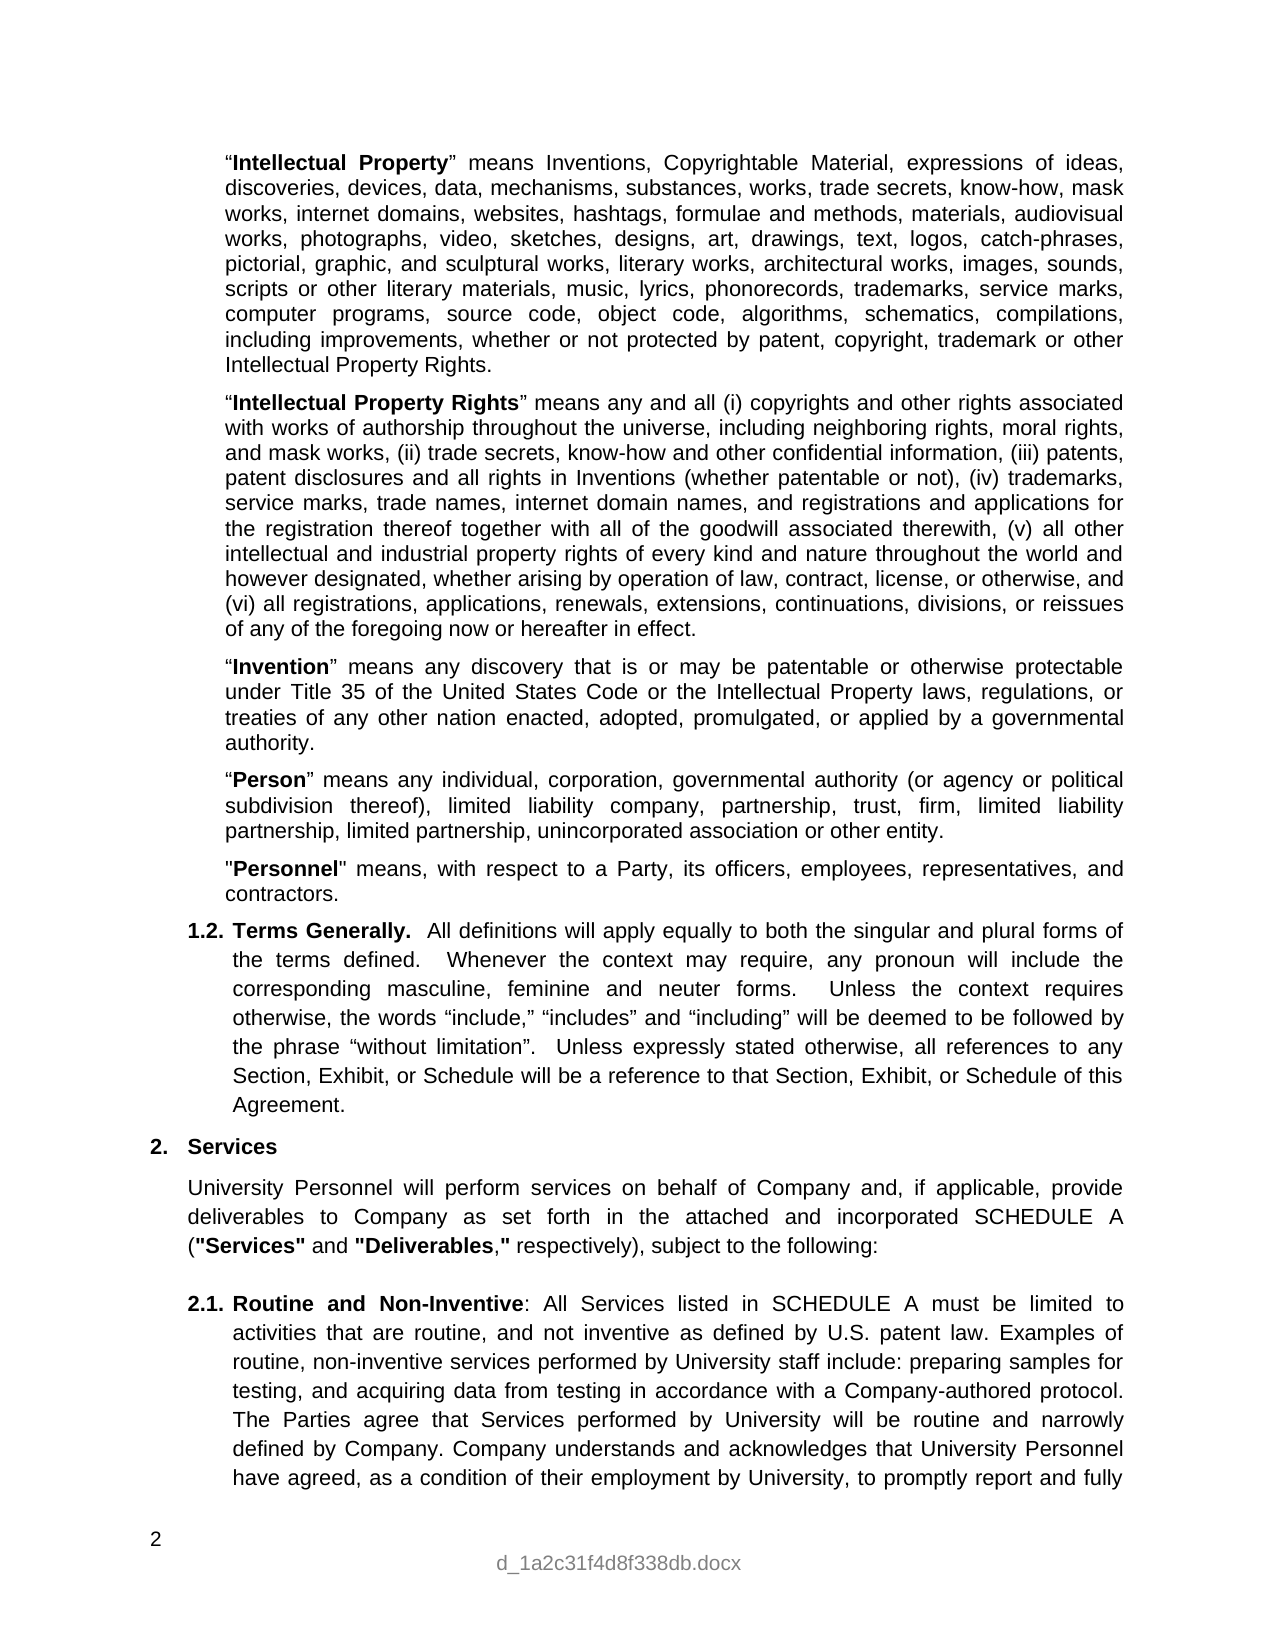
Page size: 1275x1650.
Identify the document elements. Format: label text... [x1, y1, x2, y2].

list Services [150, 1133, 1125, 1159]
text “Intellectual Property Rights” means any and all (i) copyrights and other rights associated with works of authorship throughout the universe, including neighboring rights, moral rights, and mask works, (ii) trade secrets, know-how and other confidential information, (iii) patents, patent disclosures and all rights in Inventions (whether patentable or not), (iv) trademarks, service marks, trade names, internet domain names, and registrations and applications for the registration thereof together with all of the goodwill associated therewith, (v) all other intellectual and industrial property rights of every kind and nature throughout the world and however designated, whether arising by operation of law, contract, license, or otherwise, and (vi) all registrations, applications, renewals, extensions, continuations, divisions, or reissues of any of the foregoing now or hereafter in effect. [225, 389, 1125, 641]
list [187, 1291, 1125, 1490]
text “Invention” means any discovery that is or may be patentable or otherwise protectable under Title 35 of the United States Code or the Intellectual Property laws, regulations, or treaties of any other nation enacted, adopted, promulgated, or applied by a governmental authority. [225, 654, 1125, 755]
list University Personnel will perform services on behalf of Company and, if applicable, provide deliverables to Company as set forth in the attached and incorporated SCHEDULE A ("Services" and "Deliverables," respectively), subject to the following: [187, 1175, 1125, 1258]
text “Intellectual Property” means Inventions, Copyrightable Material, expressions of ideas, discoveries, devices, data, mechanisms, substances, works, trade secrets, know-how, mask works, internet domains, websites, hashtags, formulae and methods, materials, audiovisual works, photographs, video, sketches, designs, art, drawings, text, logos, catch-phrases, pictorial, graphic, and sculptural works, literary works, architectural works, images, sounds, scripts or other literary materials, music, lyrics, phonorecords, trademarks, service marks, computer programs, source code, object code, algorithms, schematics, compilations, including improvements, whether or not protected by patent, copyright, trademark or other Intellectual Property Rights. [225, 150, 1125, 377]
text "Personnel" means, with respect to a Party, its officers, employees, representatives, and contractors. [225, 855, 1125, 906]
list Terms Generally. All definitions will apply equally to both the singular and plural forms of the terms defined. Whenever the context may require, any pronoun will include the corresponding masculine, feminine and neuter forms. Unless the context requires otherwise, the words “include,” “includes” and “including” will be deemed to be followed by the phrase “without limitation”. Unless expressly stated otherwise, all references to any Section, Exhibit, or Schedule will be a reference to that Section, Exhibit, or Schedule of this Agreement. [187, 918, 1125, 1117]
text “Person” means any individual, corporation, governmental authority (or agency or political subdivision thereof), limited liability company, partnership, trust, firm, limited liability partnership, limited partnership, unincorporated association or other entity. [225, 767, 1125, 843]
